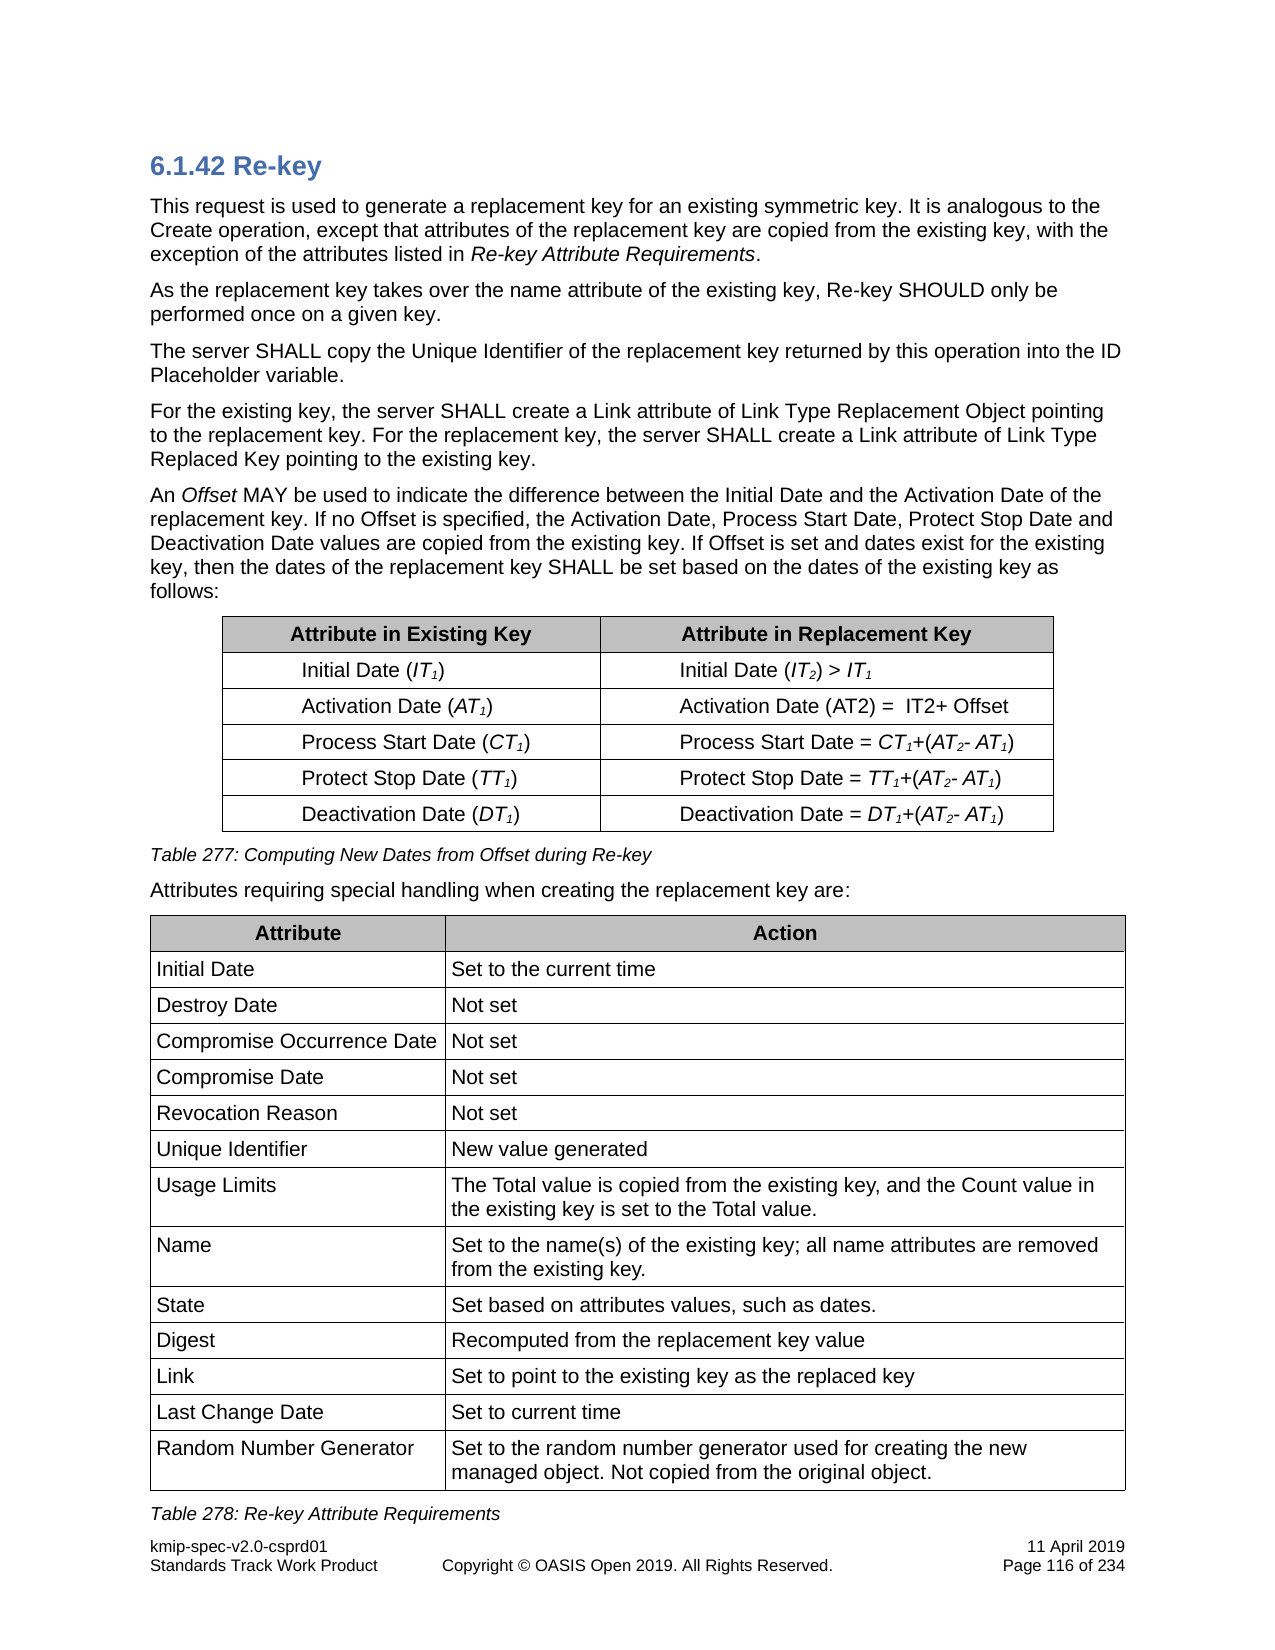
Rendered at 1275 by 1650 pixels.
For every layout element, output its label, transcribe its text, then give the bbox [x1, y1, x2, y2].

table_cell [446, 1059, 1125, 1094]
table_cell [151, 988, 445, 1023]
text Table 277: Computing New Dates from Offset during Re-key [150, 844, 1125, 866]
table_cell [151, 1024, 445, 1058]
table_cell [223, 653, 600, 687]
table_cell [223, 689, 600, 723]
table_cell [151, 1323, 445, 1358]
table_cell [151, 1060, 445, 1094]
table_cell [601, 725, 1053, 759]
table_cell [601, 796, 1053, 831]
text Attributes requiring special handling when creating the replacement key are: [150, 878, 1125, 902]
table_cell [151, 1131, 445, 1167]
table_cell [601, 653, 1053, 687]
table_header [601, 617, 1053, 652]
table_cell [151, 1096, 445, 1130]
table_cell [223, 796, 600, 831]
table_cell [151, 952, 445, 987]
text The server SHALL copy the Unique Identifier of the replacement key returned by this operation into the ID Placeholder variable. [150, 338, 1125, 386]
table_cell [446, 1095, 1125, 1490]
text As the replacement key takes over the name attribute of the existing key, Re-key SHOULD only be performed once on a given key. [150, 278, 1125, 326]
text This request is used to generate a replacement key for an existing symmetric key. It is analogous to the Create operation, except that attributes of the replacement key are copied from the existing key, with the exception of the attributes listed in Re-key Attribute Requirements. [150, 194, 1125, 266]
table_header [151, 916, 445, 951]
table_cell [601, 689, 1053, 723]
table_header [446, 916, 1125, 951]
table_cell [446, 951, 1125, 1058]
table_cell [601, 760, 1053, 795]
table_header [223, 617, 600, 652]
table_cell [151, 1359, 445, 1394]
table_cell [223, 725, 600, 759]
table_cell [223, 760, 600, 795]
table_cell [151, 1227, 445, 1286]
text Table 278: Re-key Attribute Requirements [150, 1503, 1125, 1524]
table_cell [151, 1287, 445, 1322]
text For the existing key, the server SHALL create a Link attribute of Link Type Replacement Object pointing to the replacement key. For the replacement key, the server SHALL create a Link attribute of Link Type Replaced Key pointing to the existing key. [150, 399, 1125, 471]
text An Offset MAY be used to indicate the difference between the Initial Date and the Activation Date of the replacement key. If no Offset is specified, the Activation Date, Process Start Date, Protect Stop Date and Deactivation Date values are copied from the existing key. If Offset is set and dates exist for the existing key, then the dates of the replacement key SHALL be set based on the dates of the existing key as follows: [150, 483, 1125, 603]
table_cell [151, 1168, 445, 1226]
subtitle Re-key [150, 150, 1125, 181]
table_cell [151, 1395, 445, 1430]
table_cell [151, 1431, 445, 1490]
